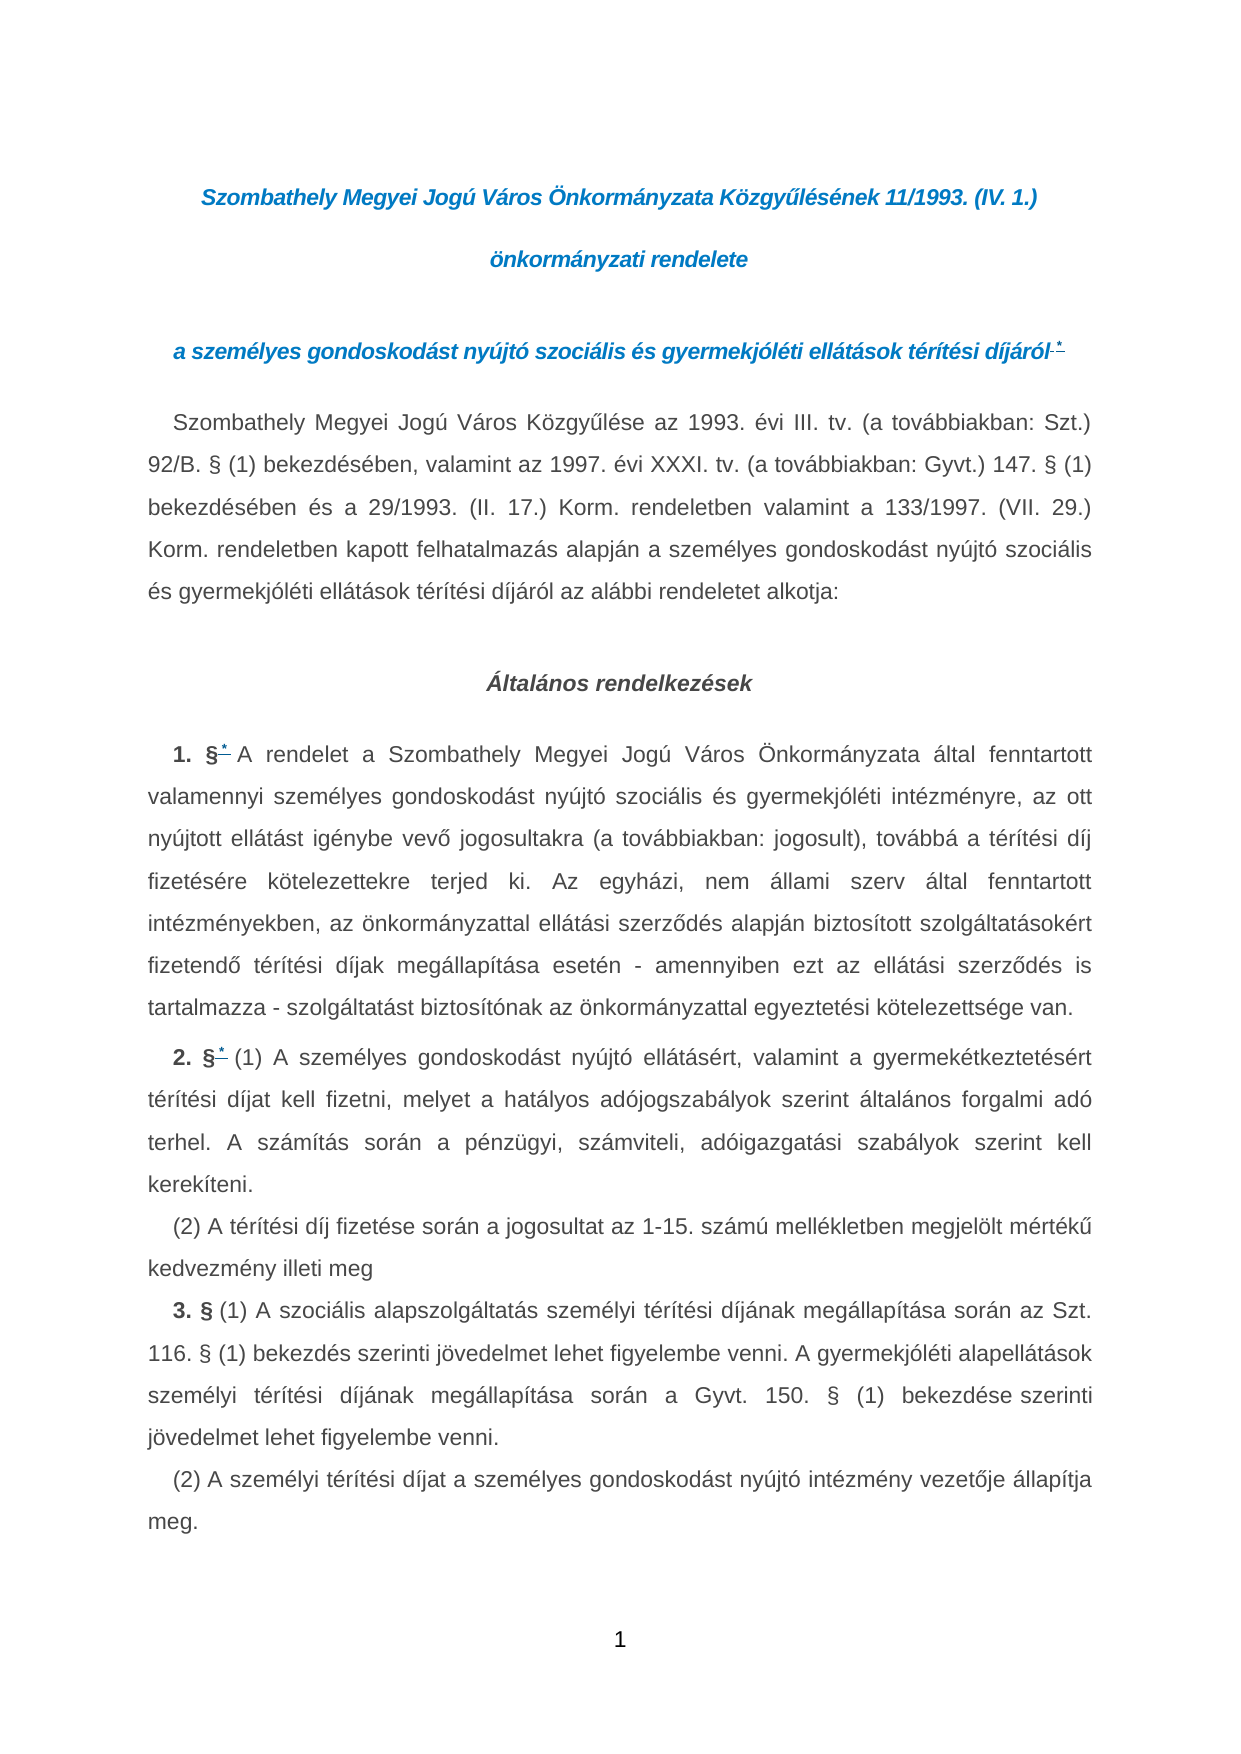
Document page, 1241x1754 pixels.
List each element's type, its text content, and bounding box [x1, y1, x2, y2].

text 1. § * A rendelet a Szombathely Megyei Jogú Város Önkormányzata által fenntartott valamennyi személyes gondoskodást nyújtó szociális és gyermekjóléti intézményre, az ott nyújtott ellátást igénybe vevő jogosultakra (a továbbiakban: jogosult), továbbá a térítési díj fizetésére kötelezettekre terjed ki. Az egyházi, nem állami szerv által fenntartott intézményekben, az önkormányzattal ellátási szerződés alapján biztosított szolgáltatásokért fizetendő térítési díjak megállapítása esetén - amennyiben ezt az ellátási szerződés is tartalmazza - szolgáltatást biztosítónak az önkormányzattal egyeztetési kötelezettsége van. [148, 725, 1093, 1021]
text a személyes gondoskodást nyújtó szociális és gyermekjóléti ellátások térítési díjáról * [148, 302, 1093, 364]
text (2) A személyi térítési díjat a személyes gondoskodást nyújtó intézmény vezetője állapítja meg. [148, 1450, 1093, 1534]
text Szombathely Megyei Jogú Város Önkormányzata Közgyűlésének 11/1993. (IV. 1.) önkormányzati rendelete [148, 148, 1093, 273]
text 3. § (1) A szociális alapszolgáltatás személyi térítési díjának megállapítása során az Szt. 116. § (1) bekezdés szerinti jövedelmet lehet figyelembe venni. A gyermekjóléti alapellátások személyi térítési díjának megállapítása során a Gyvt. 150. § (1) bekezdése szerinti jövedelmet lehet figyelembe venni. [148, 1281, 1093, 1450]
text Általános rendelkezések [148, 633, 1093, 696]
text (2) A térítési díj fizetése során a jogosultat az 1-15. számú mellékletben megjelölt mértékű kedvezmény illeti meg [148, 1197, 1093, 1281]
text 2. § * (1) A személyes gondoskodást nyújtó ellátásért, valamint a gyermekétkeztetésért térítési díjat kell fizetni, melyet a hatályos adójogszabályok szerint általános forgalmi adó terhel. A számítás során a pénzügyi, számviteli, adóigazgatási szabályok szerint kell kerekíteni. [148, 1028, 1093, 1197]
text Szombathely Megyei Jogú Város Közgyűlése az 1993. évi III. tv. (a továbbiakban: Szt.) 92/B. § (1) bekezdésében, valamint az 1997. évi XXXI. tv. (a továbbiakban: Gyvt.) 147. § (1) bekezdésében és a 29/1993. (II. 17.) Korm. rendeletben valamint a 133/1997. (VII. 29.) Korm. rendeletben kapott felhatalmazás alapján a személyes gondoskodást nyújtó szociális és gyermekjóléti ellátások térítési díjáról az alábbi rendeletet alkotja: [148, 393, 1093, 604]
